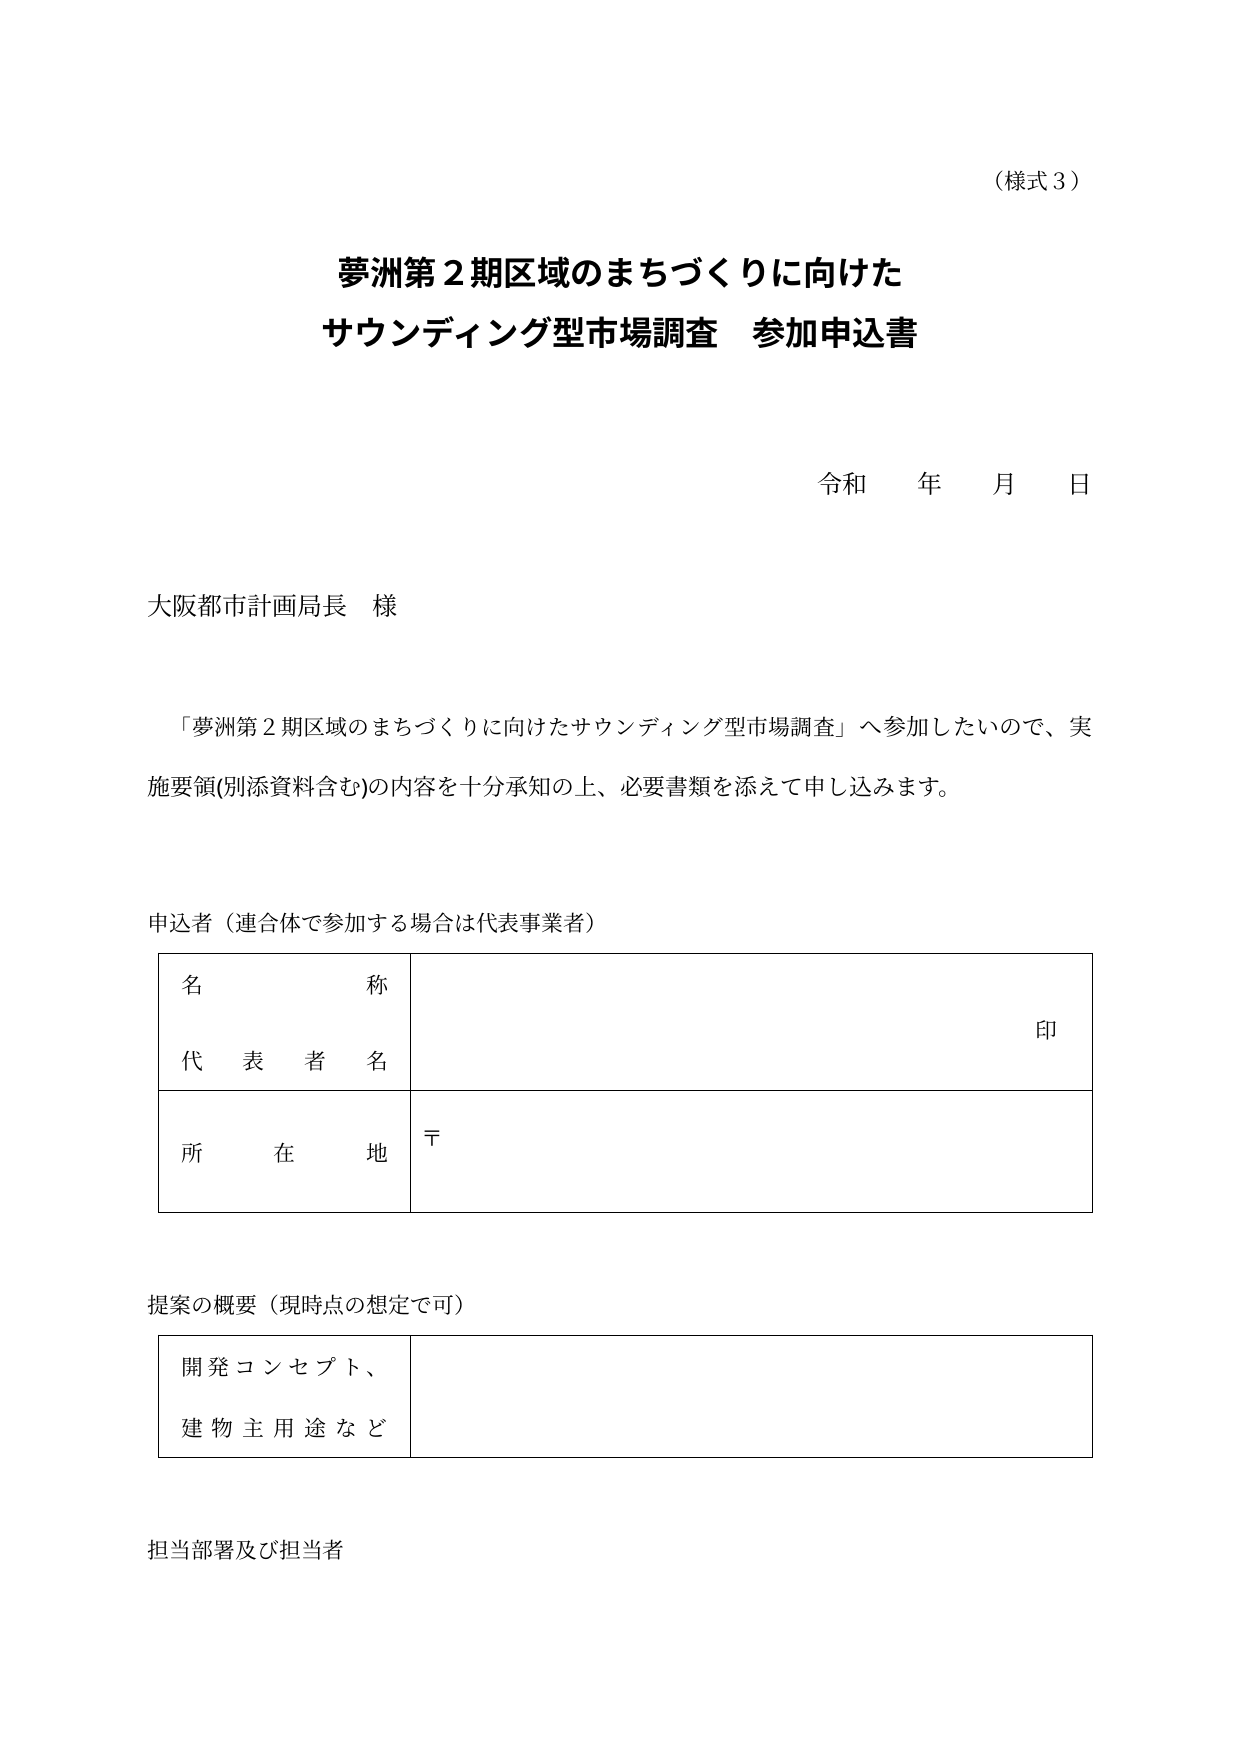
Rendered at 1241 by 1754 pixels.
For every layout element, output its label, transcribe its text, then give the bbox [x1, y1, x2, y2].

text 「夢洲第２期区域のまちづくりに向けたサウンディング型市場調査」へ参加したいので、実施要領(別添資料含む)の内容を十分承知の上、必要書類を添えて申し込みます。 [148, 695, 1092, 816]
text 夢洲第２期区域のまちづくりに向けた [148, 240, 1092, 301]
table_header [411, 1336, 1092, 1457]
text 令和 年 月 日 [148, 453, 1092, 513]
text 担当部署及び担当者 [148, 1518, 1092, 1579]
text 提案の概要（現時点の想定で可） [148, 1274, 1092, 1334]
table_header 開発コンセプト、 建物主用途など [159, 1336, 410, 1457]
table_cell 所在地 [159, 1091, 410, 1212]
table_header 印 [411, 954, 1092, 1090]
text 大阪都市計画局長 様 [148, 574, 1092, 634]
text （様式３） [148, 149, 1092, 210]
text サウンディング型市場調査 参加申込書 [148, 301, 1092, 362]
table_cell 〒 [411, 1091, 1092, 1212]
text 申込者（連合体で参加する場合は代表事業者） [148, 892, 1092, 953]
table_header 名称 代表者名 [159, 954, 410, 1090]
